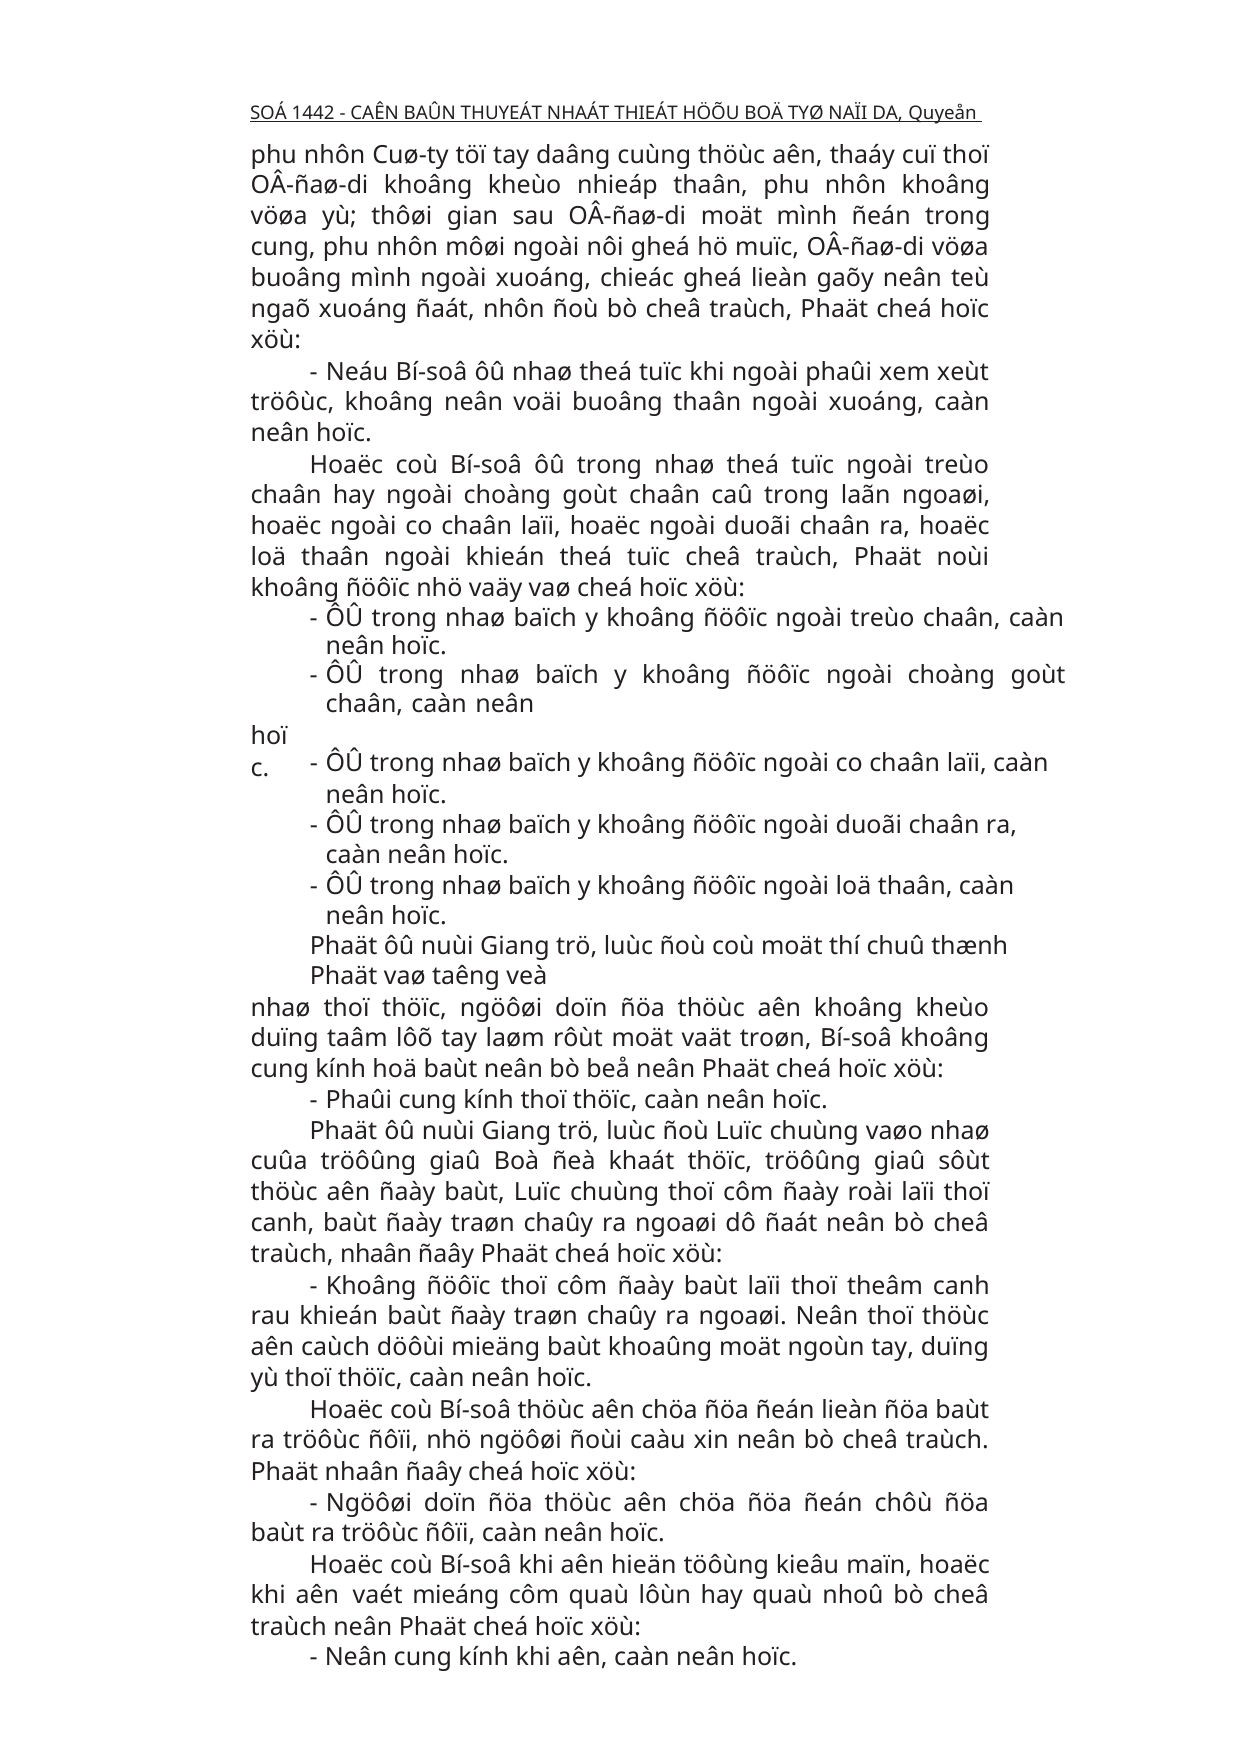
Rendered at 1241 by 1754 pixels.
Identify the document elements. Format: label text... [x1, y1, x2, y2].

text Phaät ôû nuùi Giang trö, luùc ñoù Luïc chuùng vaøo nhaø cuûa tröôûng giaû Boà ñeà khaát thöïc, tröôûng giaû sôùt thöùc aên ñaày baùt, Luïc chuùng thoï côm ñaày roài laïi thoï canh, baùt ñaày traøn chaûy ra ngoaøi dô ñaát neân bò cheâ traùch, nhaân ñaây Phaät cheá hoïc xöù: [250, 1115, 990, 1270]
text Phaät ôû nuùi Giang trö, luùc ñoù coù moät thí chuû thænh Phaät vaø taêng veà [309, 931, 1065, 990]
list ÔÛ trong nhaø baïch y khoâng ñöôïc ngoài choàng goùt chaân, caàn neân [309, 661, 1065, 718]
list ÔÛ trong nhaø baïch y khoâng ñöôïc ngoài treùo chaân, caàn neân hoïc. [309, 604, 1065, 661]
list Phaûi cung kính thoï thöïc, caàn neân hoïc. [309, 1085, 1065, 1114]
text nhaø thoï thöïc, ngöôøi doïn ñöa thöùc aên khoâng kheùo duïng taâm lôõ tay laøm rôùt moät vaät troøn, Bí-soâ khoâng cung kính hoä baùt neân bò beå neân Phaät cheá hoïc xöù: [250, 992, 990, 1085]
list Neân cung kính khi aên, caàn neân hoïc. [309, 1642, 1065, 1671]
list ÔÛ trong nhaø baïch y khoâng ñöôïc ngoài co chaân laïi, caàn neân hoïc. [309, 747, 1065, 809]
list ÔÛ trong nhaø baïch y khoâng ñöôïc ngoài loä thaân, caàn neân hoïc. [309, 870, 1065, 931]
list Neáu Bí-soâ ôû nhaø theá tuïc khi ngoài phaûi xem xeùt tröôùc, khoâng neân voäi buoâng thaân ngoài xuoáng, caàn neân hoïc. [250, 356, 990, 448]
text Hoaëc coù Bí-soâ khi aên hieän töôùng kieâu maïn, hoaëc khi aên vaét mieáng côm quaù lôùn hay quaù nhoû bò cheâ traùch neân Phaät cheá hoïc xöù: [250, 1549, 990, 1642]
text hoïc. [250, 718, 294, 783]
text Hoaëc coù Bí-soâ thöùc aên chöa ñöa ñeán lieàn ñöa baùt ra tröôùc ñôïi, nhö ngöôøi ñoùi caàu xin neân bò cheâ traùch. Phaät nhaân ñaây cheá hoïc xöù: [250, 1394, 990, 1487]
list Ngöôøi doïn ñöa thöùc aên chöa ñöa ñeán chôù ñöa baùt ra tröôùc ñôïi, caàn neân hoïc. [250, 1487, 990, 1549]
list Khoâng ñöôïc thoï côm ñaày baùt laïi thoï theâm canh rau khieán baùt ñaày traøn chaûy ra ngoaøi. Neân thoï thöùc aên caùch döôùi mieäng baùt khoaûng moät ngoùn tay, duïng yù thoï thöïc, caàn neân hoïc. [250, 1270, 990, 1394]
list ÔÛ trong nhaø baïch y khoâng ñöôïc ngoài duoãi chaân ra, caàn neân hoïc. [309, 809, 1065, 870]
text phu nhôn Cuø-ty töï tay daâng cuùng thöùc aên, thaáy cuï thoï OÂ-ñaø-di khoâng kheùo nhieáp thaân, phu nhôn khoâng vöøa yù; thôøi gian sau OÂ-ñaø-di moät mình ñeán trong cung, phu nhôn môøi ngoài nôi gheá hö muïc, OÂ-ñaø-di vöøa buoâng mình ngoài xuoáng, chieác gheá lieàn gaõy neân teù ngaõ xuoáng ñaát, nhôn ñoù bò cheâ traùch, Phaät cheá hoïc xöù: [250, 138, 990, 356]
text Hoaëc coù Bí-soâ ôû trong nhaø theá tuïc ngoài treùo chaân hay ngoài choàng goùt chaân caû trong laãn ngoaøi, hoaëc ngoài co chaân laïi, hoaëc ngoài duoãi chaân ra, hoaëc loä thaân ngoài khieán theá tuïc cheâ traùch, Phaät noùi khoâng ñöôïc nhö vaäy vaø cheá hoïc xöù: [250, 448, 990, 604]
